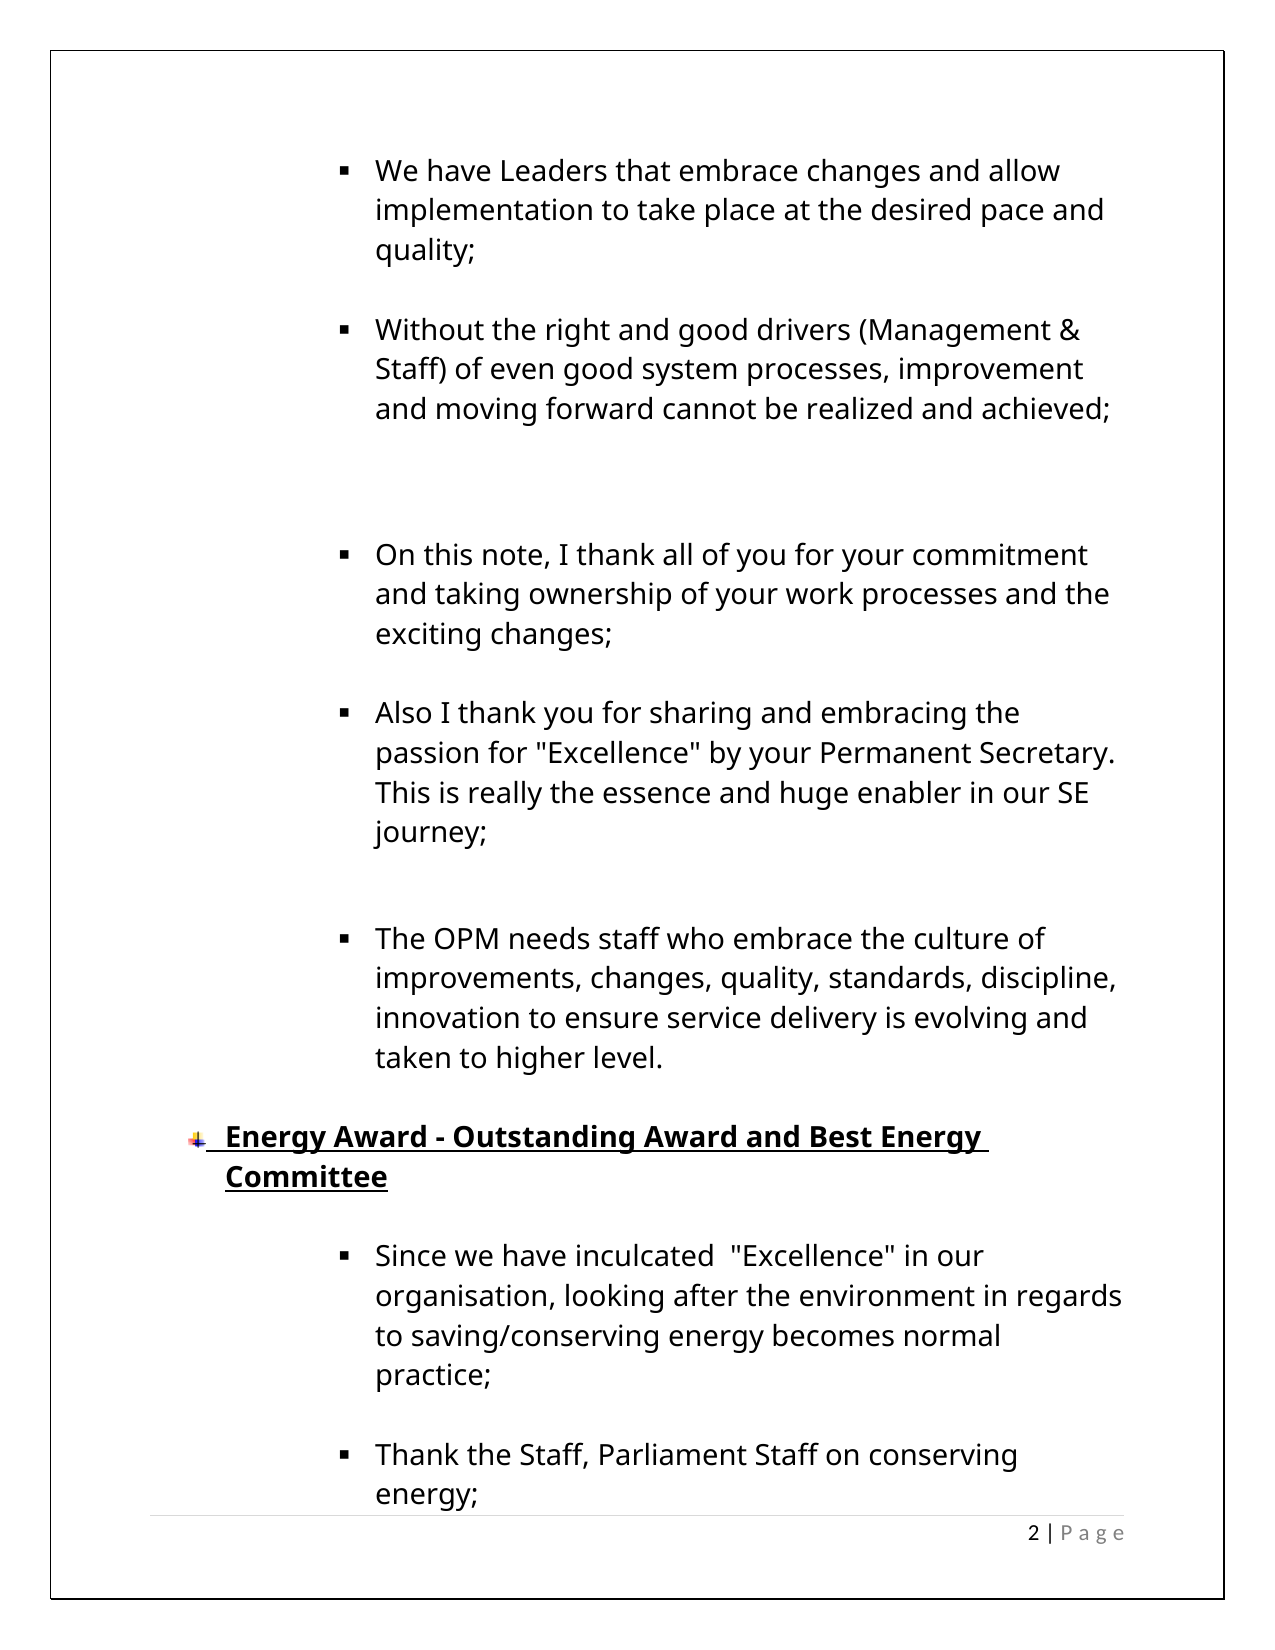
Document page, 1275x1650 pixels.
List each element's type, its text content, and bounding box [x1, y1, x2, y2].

list On this note, I thank all of you for your commitment and taking ownership of your work processes and the exciting changes; [337, 534, 1124, 653]
list Since we have inculcated "Excellence" in our organisation, looking after the environment in regards to saving/conserving energy becomes normal practice; [337, 1235, 1124, 1394]
list We have Leaders that embrace changes and allow implementation to take place at the desired pace and quality; [337, 150, 1124, 269]
list The OPM needs staff who embrace the culture of improvements, changes, quality, standards, discipline, innovation to ensure service delivery is evolving and taken to higher level. [337, 918, 1124, 1077]
list Without the right and good drivers (Management & Staff) of even good system processes, improvement and moving forward cannot be realized and achieved; [337, 309, 1124, 428]
list Also I thank you for sharing and embracing the passion for "Excellence" by your Permanent Secretary. This is really the essence and huge enabler in our SE journey; [337, 693, 1124, 851]
list Energy Award - Outstanding Award and Best Energy Committee [187, 1116, 1124, 1196]
picture [188, 1130, 206, 1148]
list Thank the Staff, Parliament Staff on conserving energy; [337, 1434, 1124, 1513]
